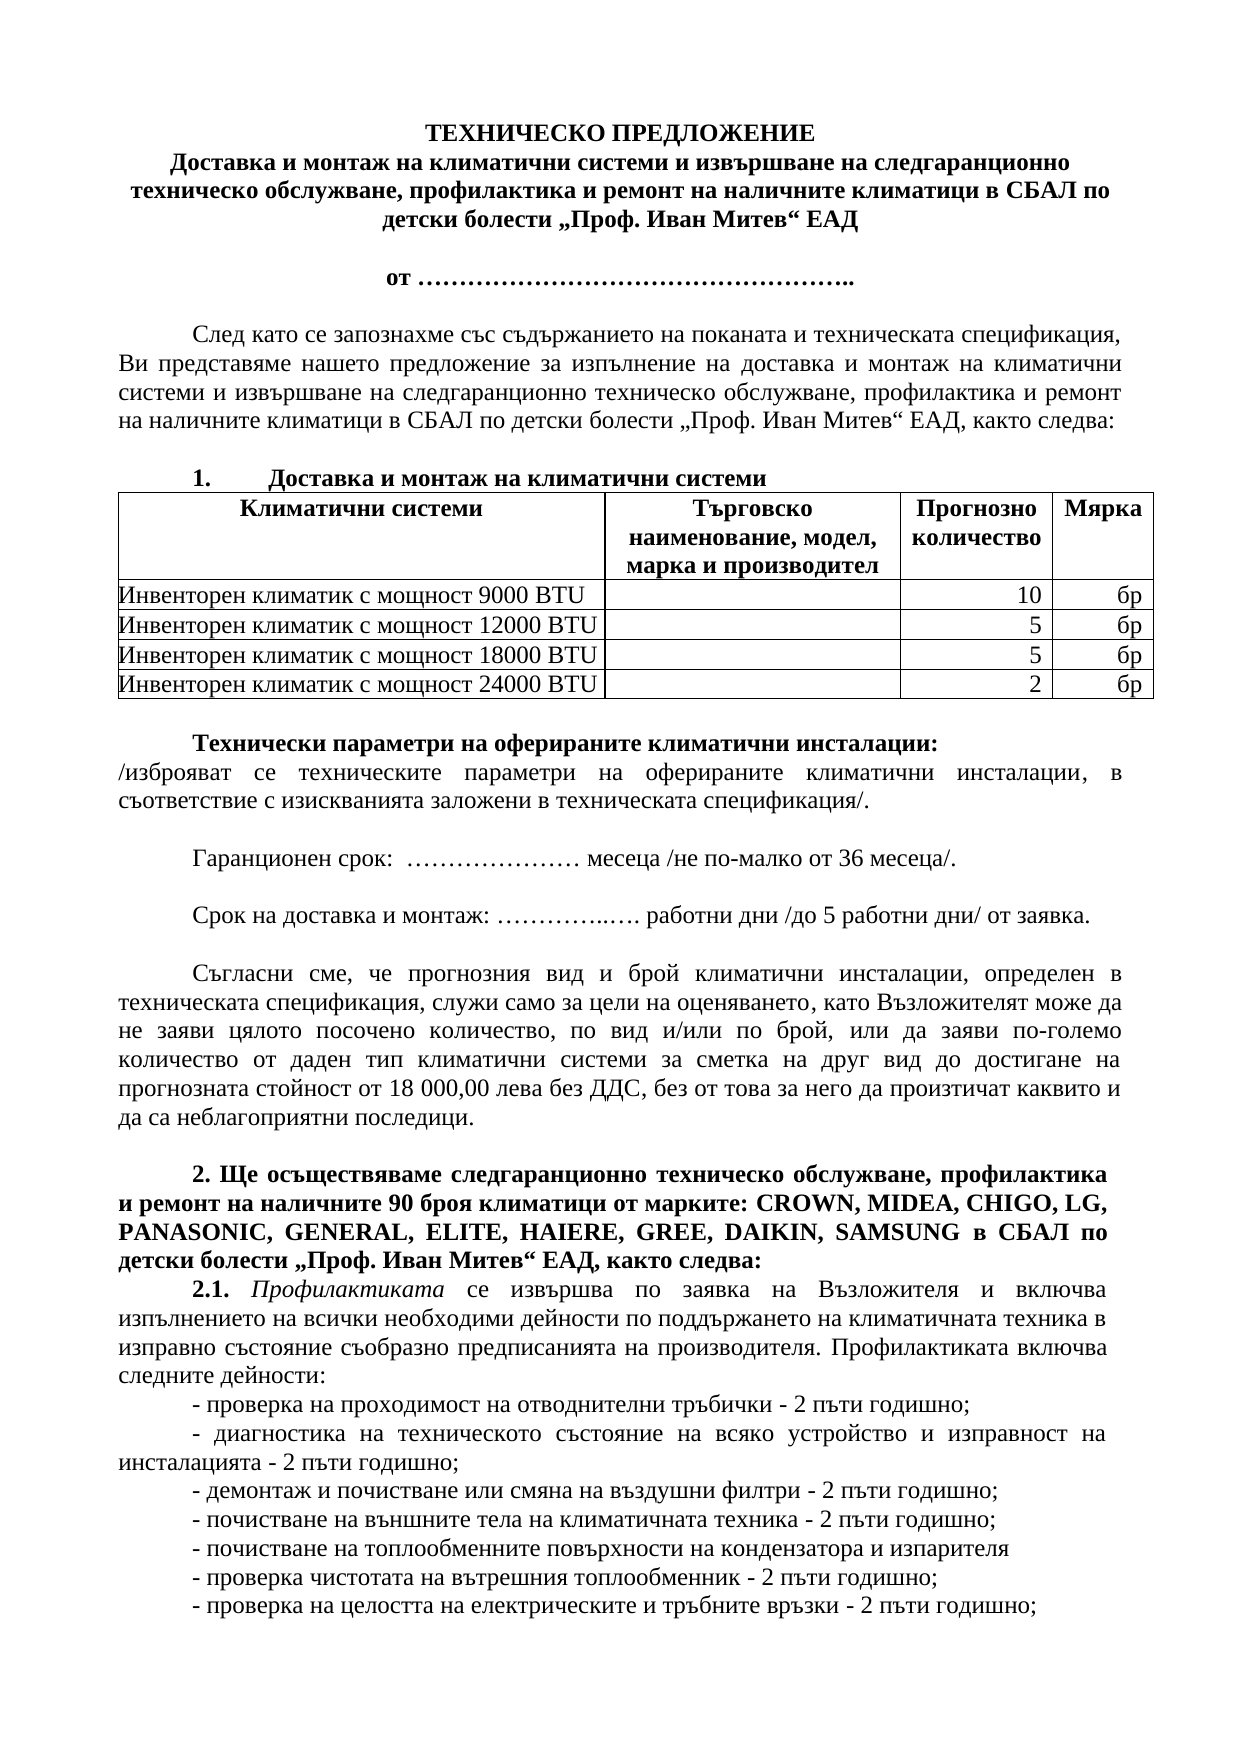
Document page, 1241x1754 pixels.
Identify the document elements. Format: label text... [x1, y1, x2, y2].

table_cell бр [1053, 670, 1153, 698]
table_cell Инвенторен климатик с мощност 24000 BTU [119, 670, 604, 698]
table_cell 10 [901, 580, 1052, 609]
text /изброяват се техническите параметри на оферираните климатични инсталации, в съответствие с изискванията заложени в техническата спецификация/. [118, 757, 1122, 814]
text ТЕХНИЧЕСКО ПРЕДЛОЖЕНИЕ [118, 118, 1122, 147]
text Съгласни сме, че прогнозния вид и брой климатични инсталации, определен в техническата спецификация, служи само за цели на оценяването, като Възложителят може да не заяви цялото посочено количество, по вид и/или по брой, или да заяви по-големо количество от даден тип климатични системи за сметка на друг вид до достигане на прогнозната стойност от 18 000,00 лева без ДДС, без от това за него да произтичат каквито и да са неблагоприятни последици. [118, 958, 1122, 1131]
table_cell Инвенторен климатик с мощност 9000 BTU [119, 580, 604, 609]
text 2.1. Профилактиката се извършва по заявка на Възложителя и включва изпълнението на всички необходими дейности по поддържането на климатичната техника в изправно състояние съобразно предписанията на производителя. Профилактиката включва следните дейности: [118, 1274, 1108, 1389]
table_cell 2 [901, 670, 1052, 698]
text Гаранционен срок: ………………… месеца /не по-малко от 36 месеца/. [118, 843, 1122, 872]
table_cell бр [1053, 580, 1153, 609]
text - проверка на целостта на електрическите и тръбните връзки - 2 пъти годишно; [118, 1591, 1108, 1619]
table_cell [606, 610, 900, 639]
table_cell 5 [901, 610, 1052, 639]
text Срок на доставка и монтаж: …………..…. работни дни /до 5 работни дни/ от заявка. [118, 901, 1122, 929]
text Технически параметри на оферираните климатични инсталации: [118, 728, 1122, 757]
text - почистване на топлообменните повърхности на кондензатора и изпарителя [118, 1533, 1108, 1562]
text - проверка чистотата на вътрешния топлообменник - 2 пъти годишно; [118, 1562, 1108, 1591]
list Доставка и монтаж на климатични системи [192, 463, 1122, 492]
table_cell Инвенторен климатик с мощност 12000 BTU [119, 610, 604, 639]
table_cell [606, 670, 900, 698]
table_cell [606, 580, 900, 609]
table_cell бр [1053, 640, 1153, 668]
table_cell Инвенторен климатик с мощност 18000 BTU [119, 640, 604, 668]
text Доставка и монтаж на климатични системи и извършване на следгаранционно техническо обслужване, профилактика и ремонт на наличните климатици в СБАЛ по детски болести „Проф. Иван Митев“ ЕАД [118, 147, 1122, 233]
text - проверка на проходимост на отводнителни тръбички - 2 пъти годишно; [118, 1389, 1108, 1418]
table_header Търговско наименование, модел, марка и производител [606, 493, 900, 579]
table_cell [606, 640, 900, 668]
text - почистване на външните тела на климатичната техника - 2 пъти годишно; [118, 1504, 1108, 1533]
table_cell бр [1053, 610, 1153, 639]
text от …………………………………………….. [118, 262, 1122, 291]
table_header Климатични системи [119, 493, 604, 579]
text 2. Ще осъществяваме следгаранционно техническо обслужване, профилактика и ремонт на наличните 90 броя климатици от марките: CROWN, MIDEA, CHIGO, LG, PANASONIC, GENERAL, ELITE, HAIERE, GREE, DAIKIN, SAMSUNG в СБАЛ по детски болести „Проф. Иван Митев“ ЕАД, както следва: [118, 1159, 1108, 1274]
table_header Мярка [1053, 493, 1153, 579]
table_header Прогнозно количество [901, 493, 1052, 579]
text - диагностика на техническото състояние на всяко устройство и изправност на инсталацията - 2 пъти годишно; [118, 1418, 1108, 1476]
text След като се запознахме със съдържанието на поканата и техническата спецификация, Ви представяме нашето предложение за изпълнение на доставка и монтаж на климатични системи и извършване на следгаранционно техническо обслужване, профилактика и ремонт на наличните климатици в СБАЛ по детски болести „Проф. Иван Митев“ ЕАД, както следва: [118, 319, 1122, 434]
table_cell 5 [901, 640, 1052, 668]
text - демонтаж и почистване или смяна на въздушни филтри - 2 пъти годишно; [118, 1476, 1108, 1504]
